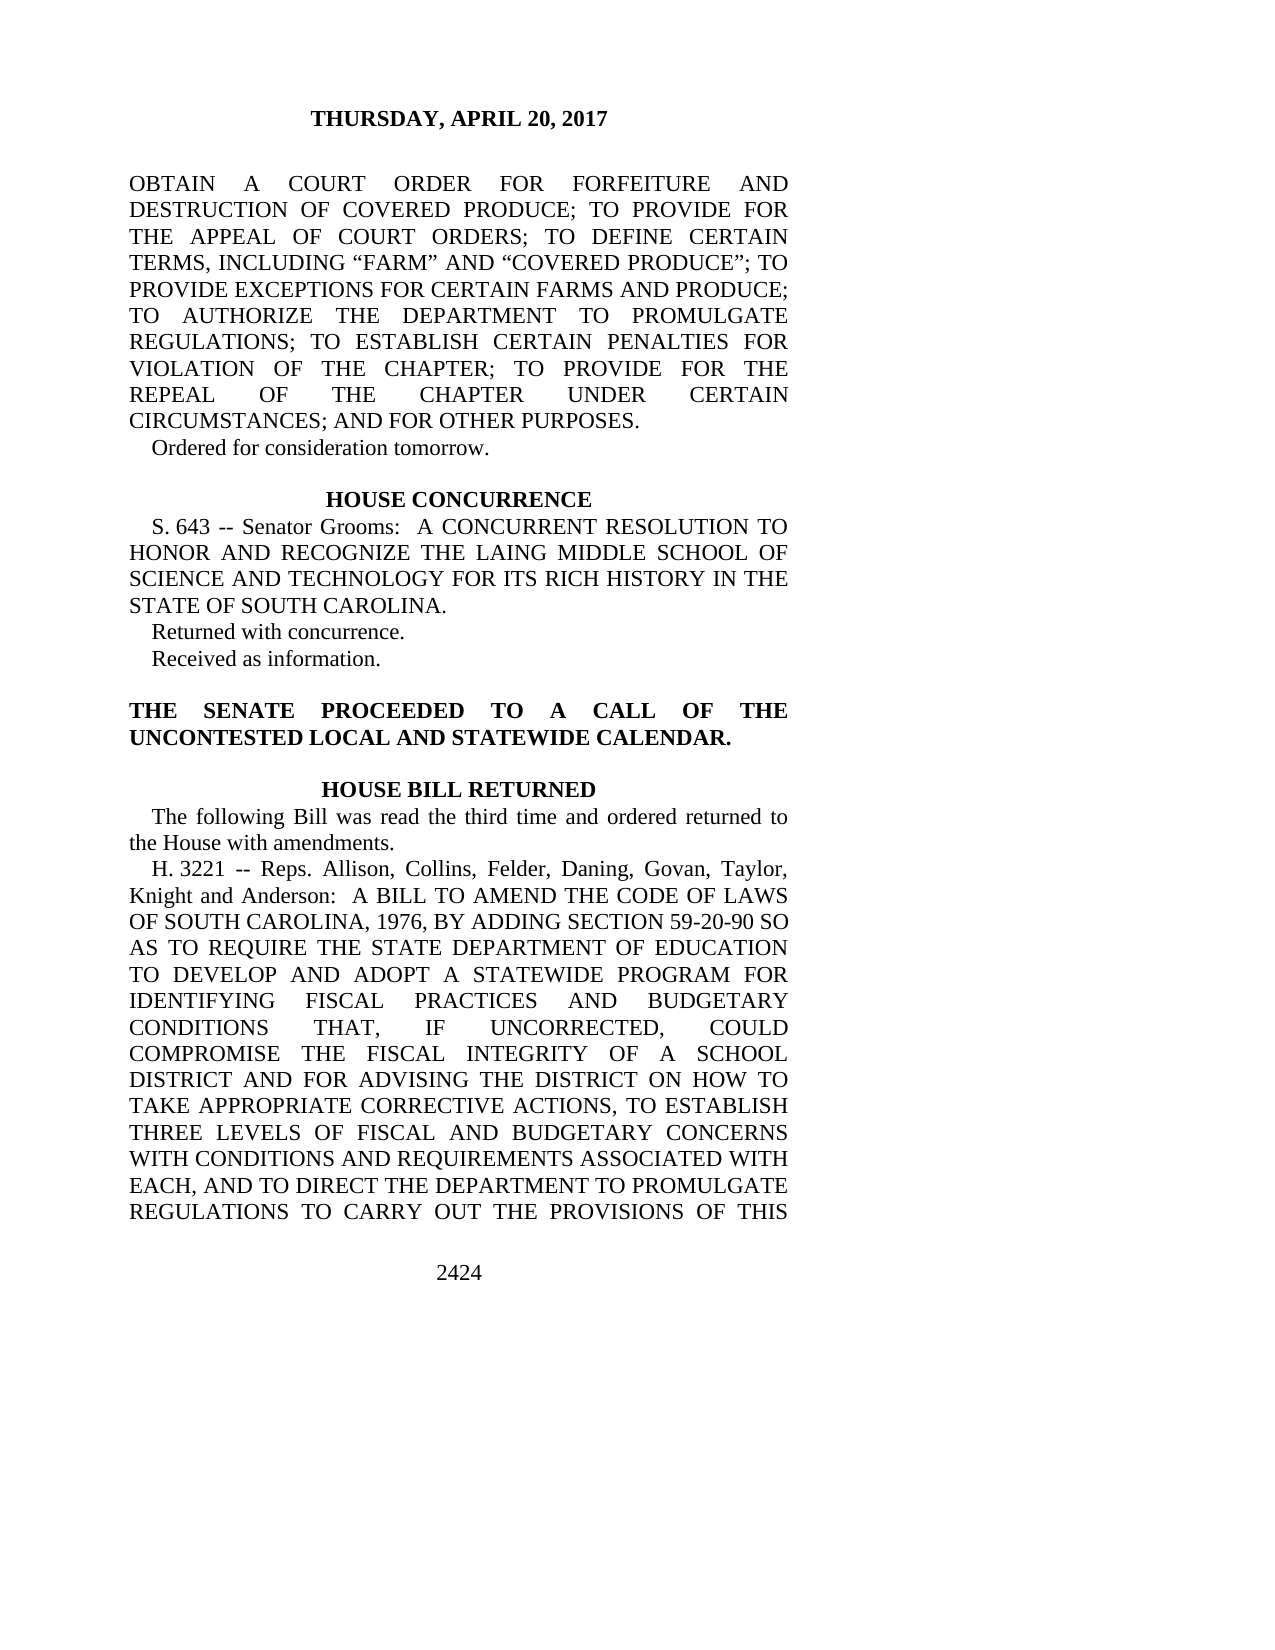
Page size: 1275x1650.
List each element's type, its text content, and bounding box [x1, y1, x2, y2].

text THE SENATE PROCEEDED TO A CALL OF THE UNCONTESTED LOCAL AND STATEWIDE CALENDAR. [129, 697, 789, 750]
text Returned with concurrence. [129, 618, 789, 644]
text The following Bill was read the third time and ordered returned to the House with amendments. [129, 803, 789, 855]
text Ordered for consideration tomorrow. [129, 434, 789, 460]
text Received as information. [129, 644, 789, 671]
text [129, 170, 789, 434]
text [129, 855, 789, 1224]
text HOUSE BILL RETURNED [129, 776, 789, 803]
text S. 643 -- Senator Grooms: A CONCURRENT RESOLUTION TO HONOR AND RECOGNIZE THE LAING MIDDLE SCHOOL OF SCIENCE AND TECHNOLOGY FOR ITS RICH HISTORY IN THE STATE OF SOUTH CAROLINA. [129, 513, 789, 618]
text HOUSE CONCURRENCE [129, 486, 789, 513]
